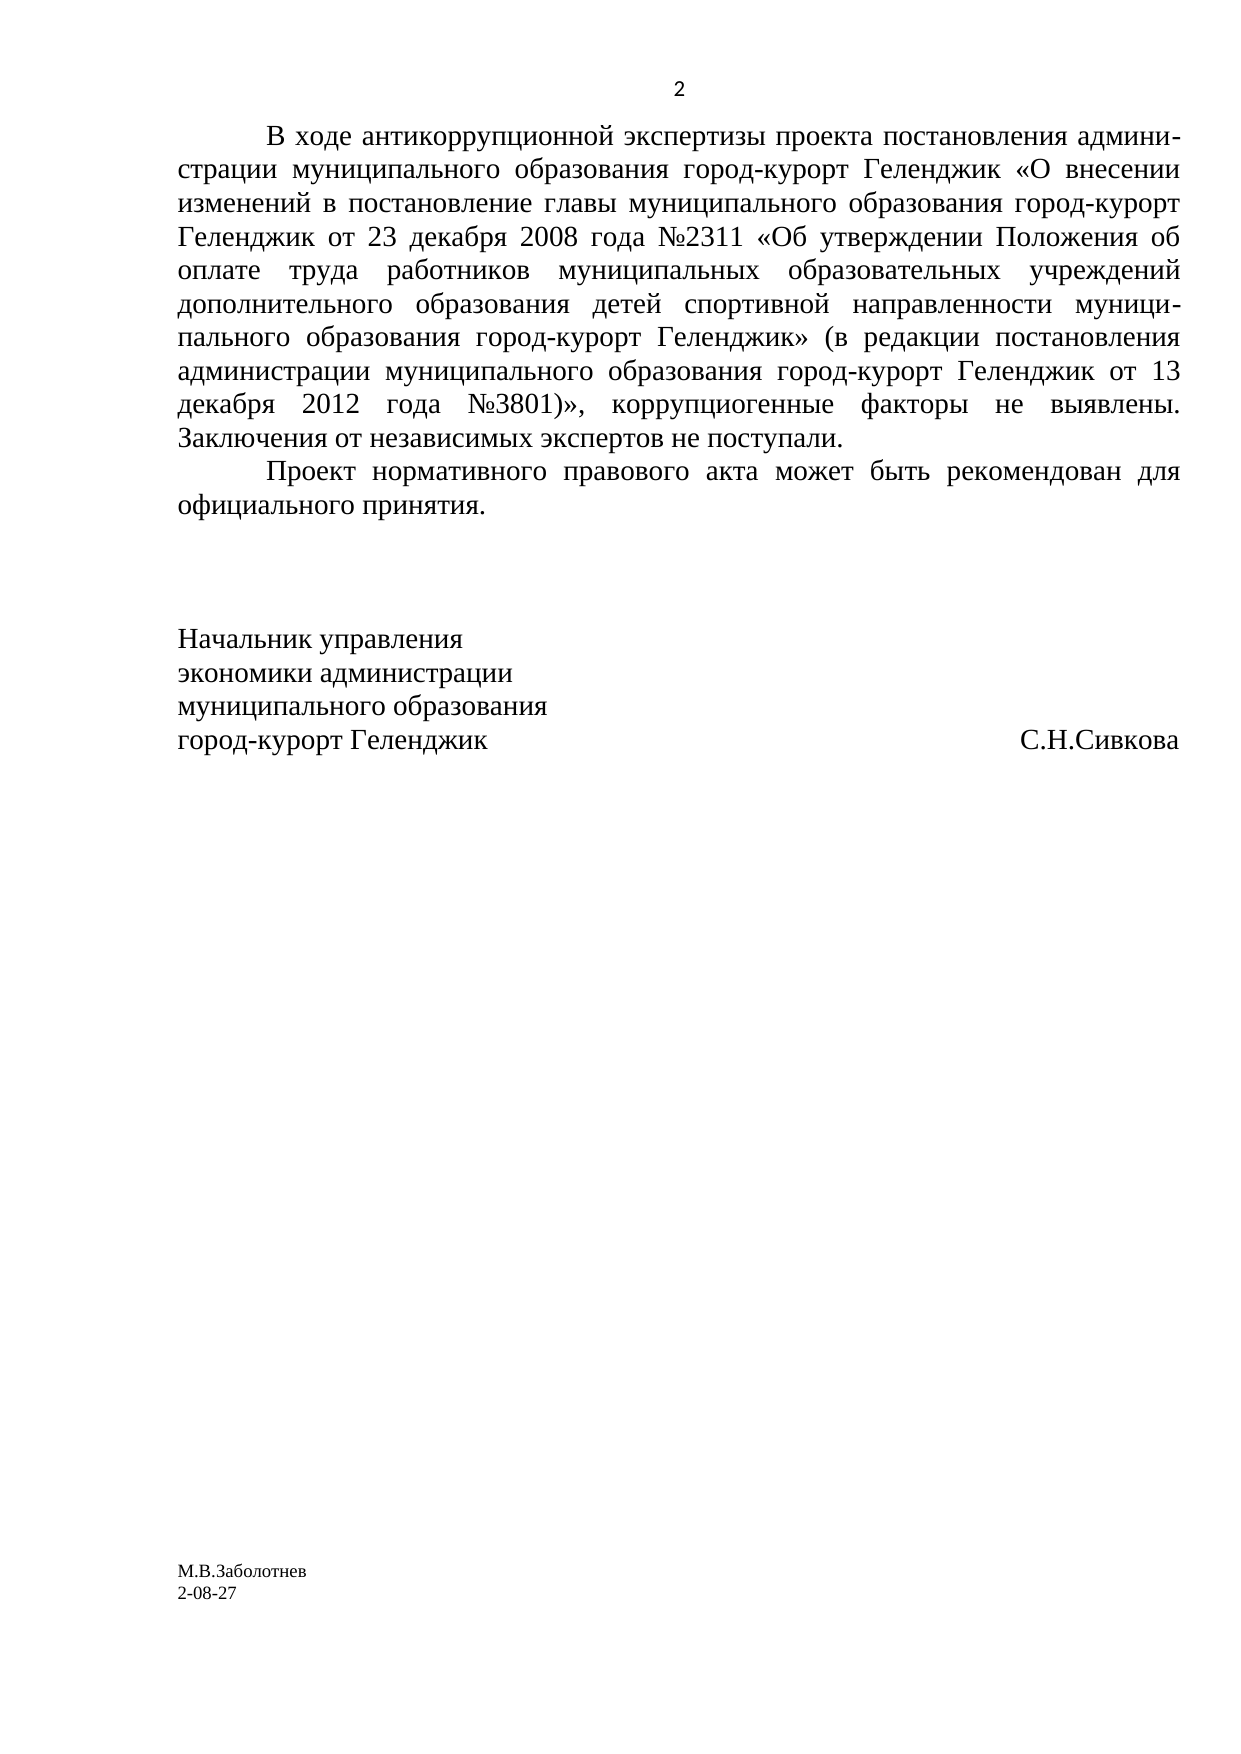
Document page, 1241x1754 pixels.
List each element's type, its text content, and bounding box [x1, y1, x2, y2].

text город-курорт Геленджик С.Н.Сивкова [177, 722, 1181, 755]
text М.В.Заболотнев [177, 1560, 1181, 1582]
text муниципального образования [177, 688, 1181, 722]
text В ходе антикоррупционной экспертизы проекта постановления администрации муниципального образования город-курорт Геленджик «О внесении изменений в постановление главы муниципального образования город-курорт Геленджик от 23 декабря 2008 года №2311 «Об утверждении Положения об оплате труда работников муниципальных образовательных учреждений дополнительного образования детей спортивной направленности муниципального образования город-курорт Геленджик» (в редакции постановления администрации муниципального образования город-курорт Геленджик от 13 декабря 2012 года №3801)», коррупциогенные факторы не выявлены. Заключения от независимых экспертов не поступали. [177, 118, 1181, 453]
text 2-08-27 [177, 1582, 1181, 1603]
text экономики администрации [177, 655, 1181, 688]
text Начальник управления [177, 621, 1181, 655]
text Проект нормативного правового акта может быть рекомендован для официального принятия. [177, 453, 1181, 521]
